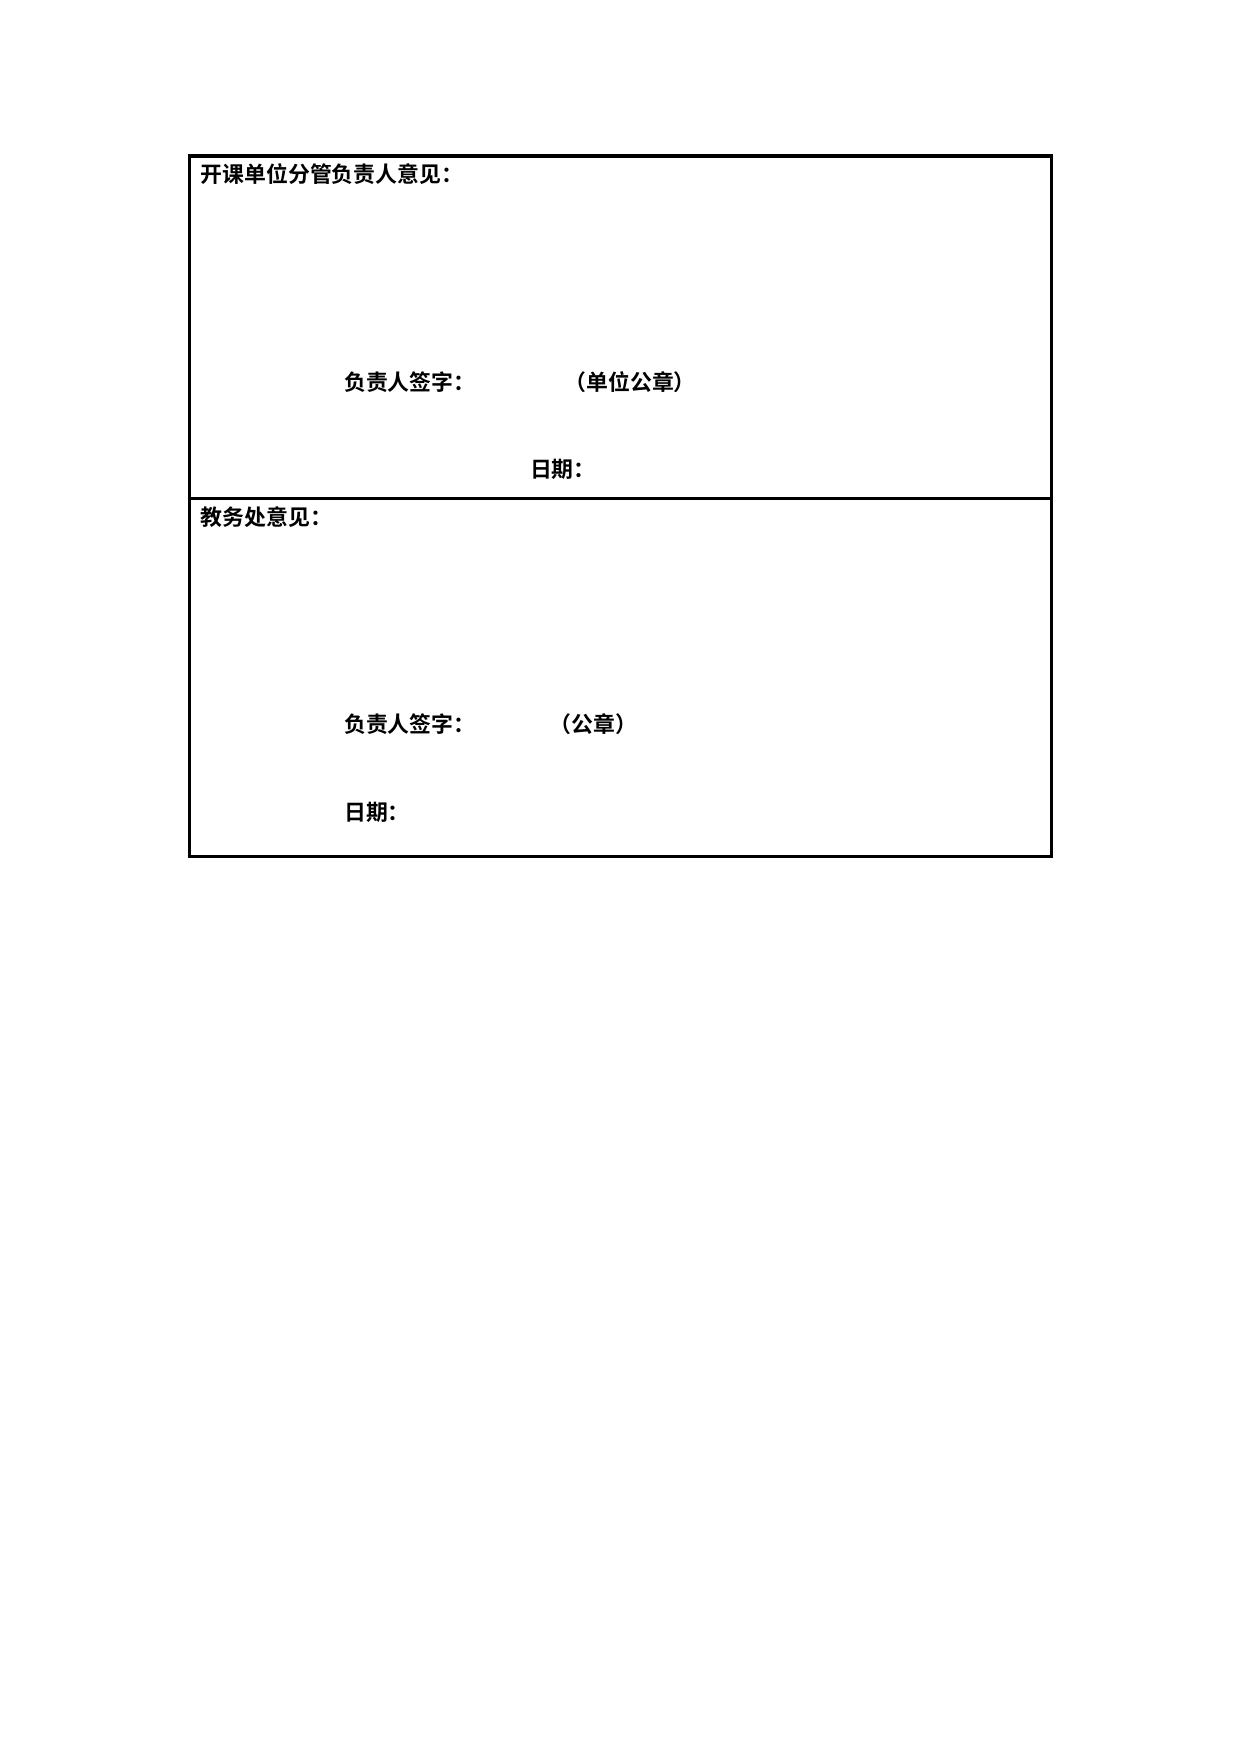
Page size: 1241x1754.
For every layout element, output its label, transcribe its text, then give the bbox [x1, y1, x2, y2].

table_cell 开课单位分管负责人意见： 负责人签字： （单位公章） 日期： [191, 158, 1050, 497]
table_cell 教务处意见： 负责人签字： （公章） 日期： [191, 500, 1050, 855]
